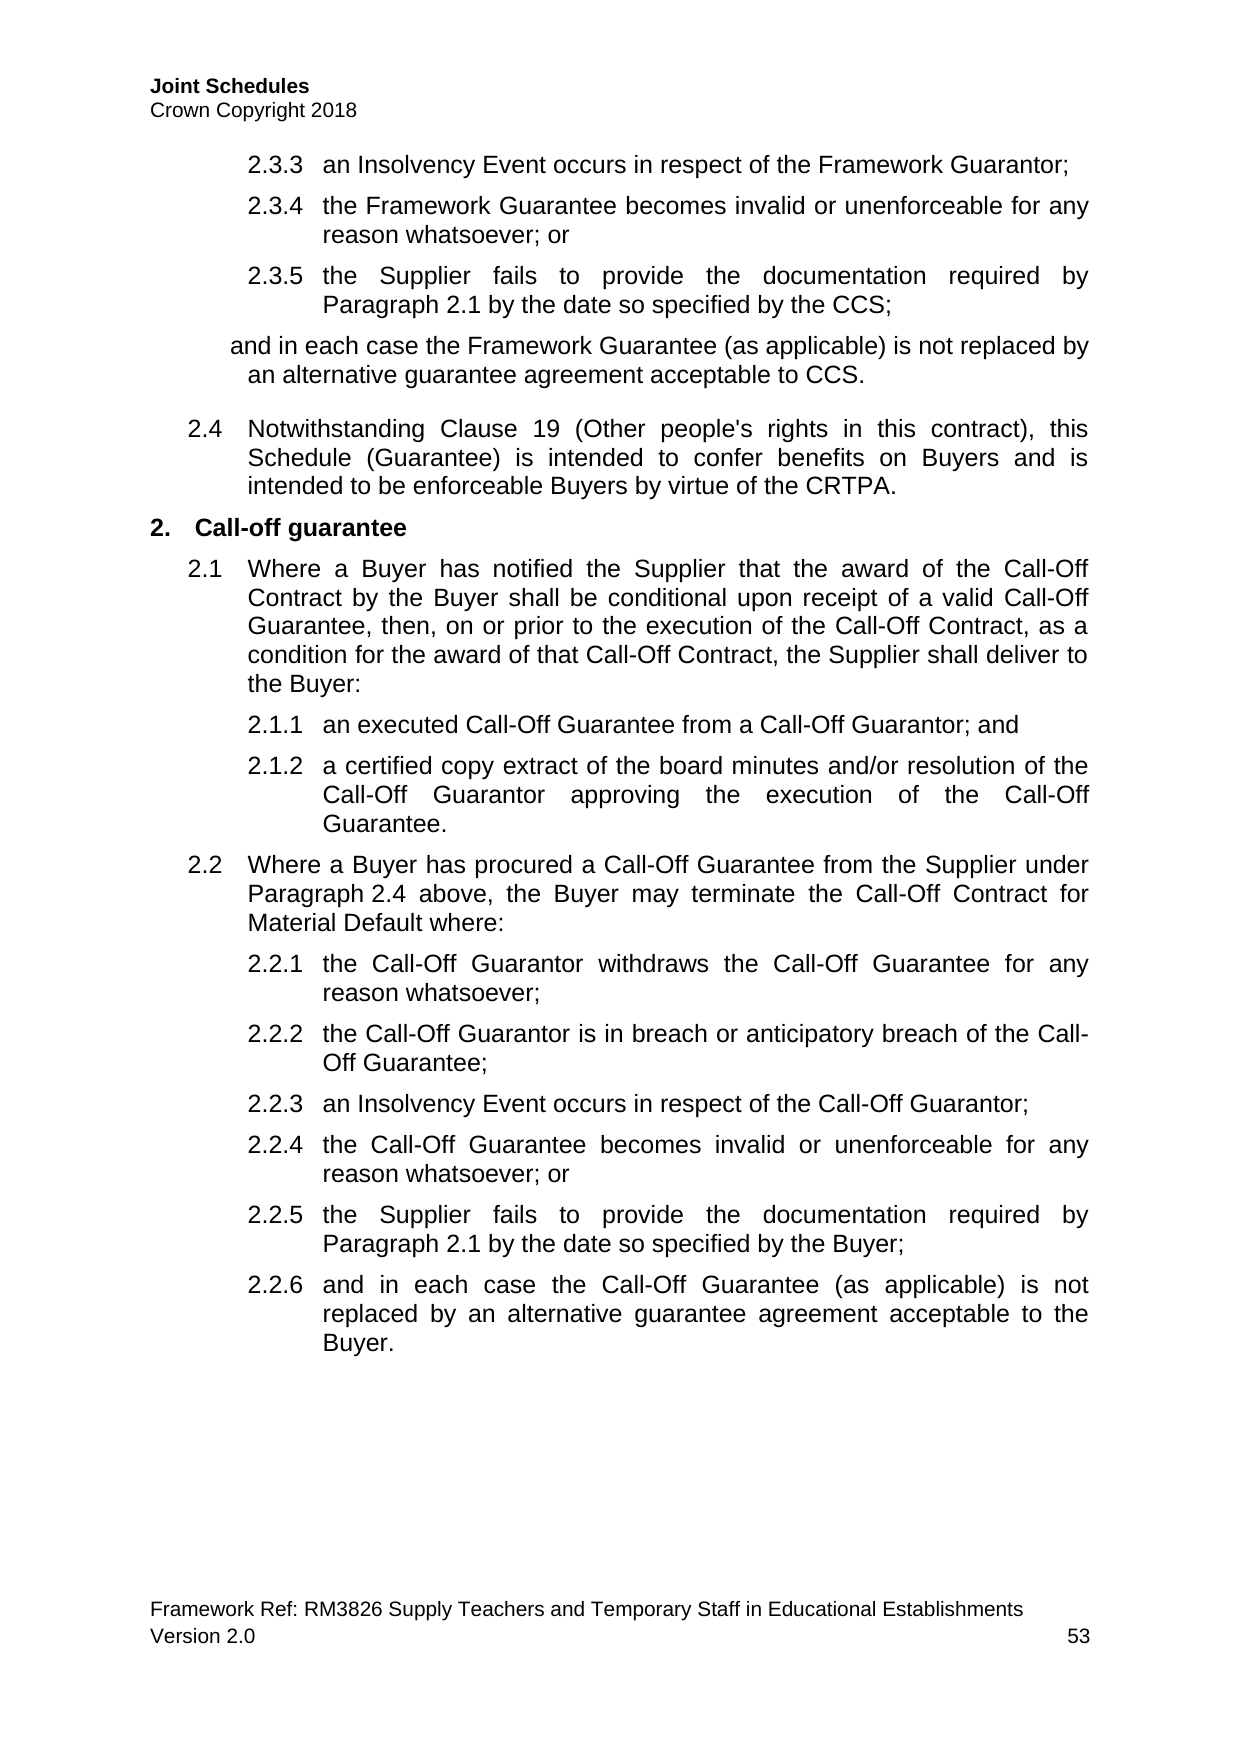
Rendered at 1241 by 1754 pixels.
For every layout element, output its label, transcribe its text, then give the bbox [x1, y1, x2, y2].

subtitle Call-off guarantee [150, 512, 1090, 541]
subtitle the Call-Off Guarantor withdraws the Call-Off Guarantee for any reason whatsoever; [247, 949, 1090, 1006]
text and in each case the Framework Guarantee (as applicable) is not replaced by an alternative guarantee agreement acceptable to CCS. [230, 331, 1090, 389]
subtitle a certified copy extract of the board minutes and/or resolution of the Call-Off Guarantor approving the execution of the Call-Off Guarantee. [247, 751, 1090, 837]
subtitle an Insolvency Event occurs in respect of the Framework Guarantor; [247, 150, 1090, 179]
subtitle the Framework Guarantee becomes invalid or unenforceable for any reason whatsoever; or [247, 191, 1090, 249]
subtitle Where a Buyer has procured a Call-Off Guarantee from the Supplier under Paragraph 2.4 above, the Buyer may terminate the Call-Off Contract for Material Default where: [187, 850, 1090, 936]
subtitle the Supplier fails to provide the documentation required by Paragraph 2.1 by the date so specified by the Buyer; [247, 1200, 1090, 1257]
subtitle and in each case the Call-Off Guarantee (as applicable) is not replaced by an alternative guarantee agreement acceptable to the Buyer. [247, 1270, 1090, 1356]
subtitle the Call-Off Guarantor is in breach or anticipatory breach of the Call-Off Guarantee; [247, 1019, 1090, 1076]
subtitle an Insolvency Event occurs in respect of the Call-Off Guarantor; [247, 1089, 1090, 1117]
subtitle Notwithstanding Clause 19 (Other people's rights in this contract), this Schedule (Guarantee) is intended to confer benefits on Buyers and is intended to be enforceable Buyers by virtue of the CRTPA. [187, 414, 1090, 500]
subtitle the Call-Off Guarantee becomes invalid or unenforceable for any reason whatsoever; or [247, 1130, 1090, 1187]
subtitle the Supplier fails to provide the documentation required by Paragraph 2.1 by the date so specified by the CCS; [247, 261, 1090, 319]
subtitle Where a Buyer has notified the Supplier that the award of the Call-Off Contract by the Buyer shall be conditional upon receipt of a valid Call-Off Guarantee, then, on or prior to the execution of the Call-Off Contract, as a condition for the award of that Call-Off Contract, the Supplier shall deliver to the Buyer: [187, 554, 1090, 697]
subtitle an executed Call-Off Guarantee from a Call-Off Guarantor; and [247, 710, 1090, 739]
